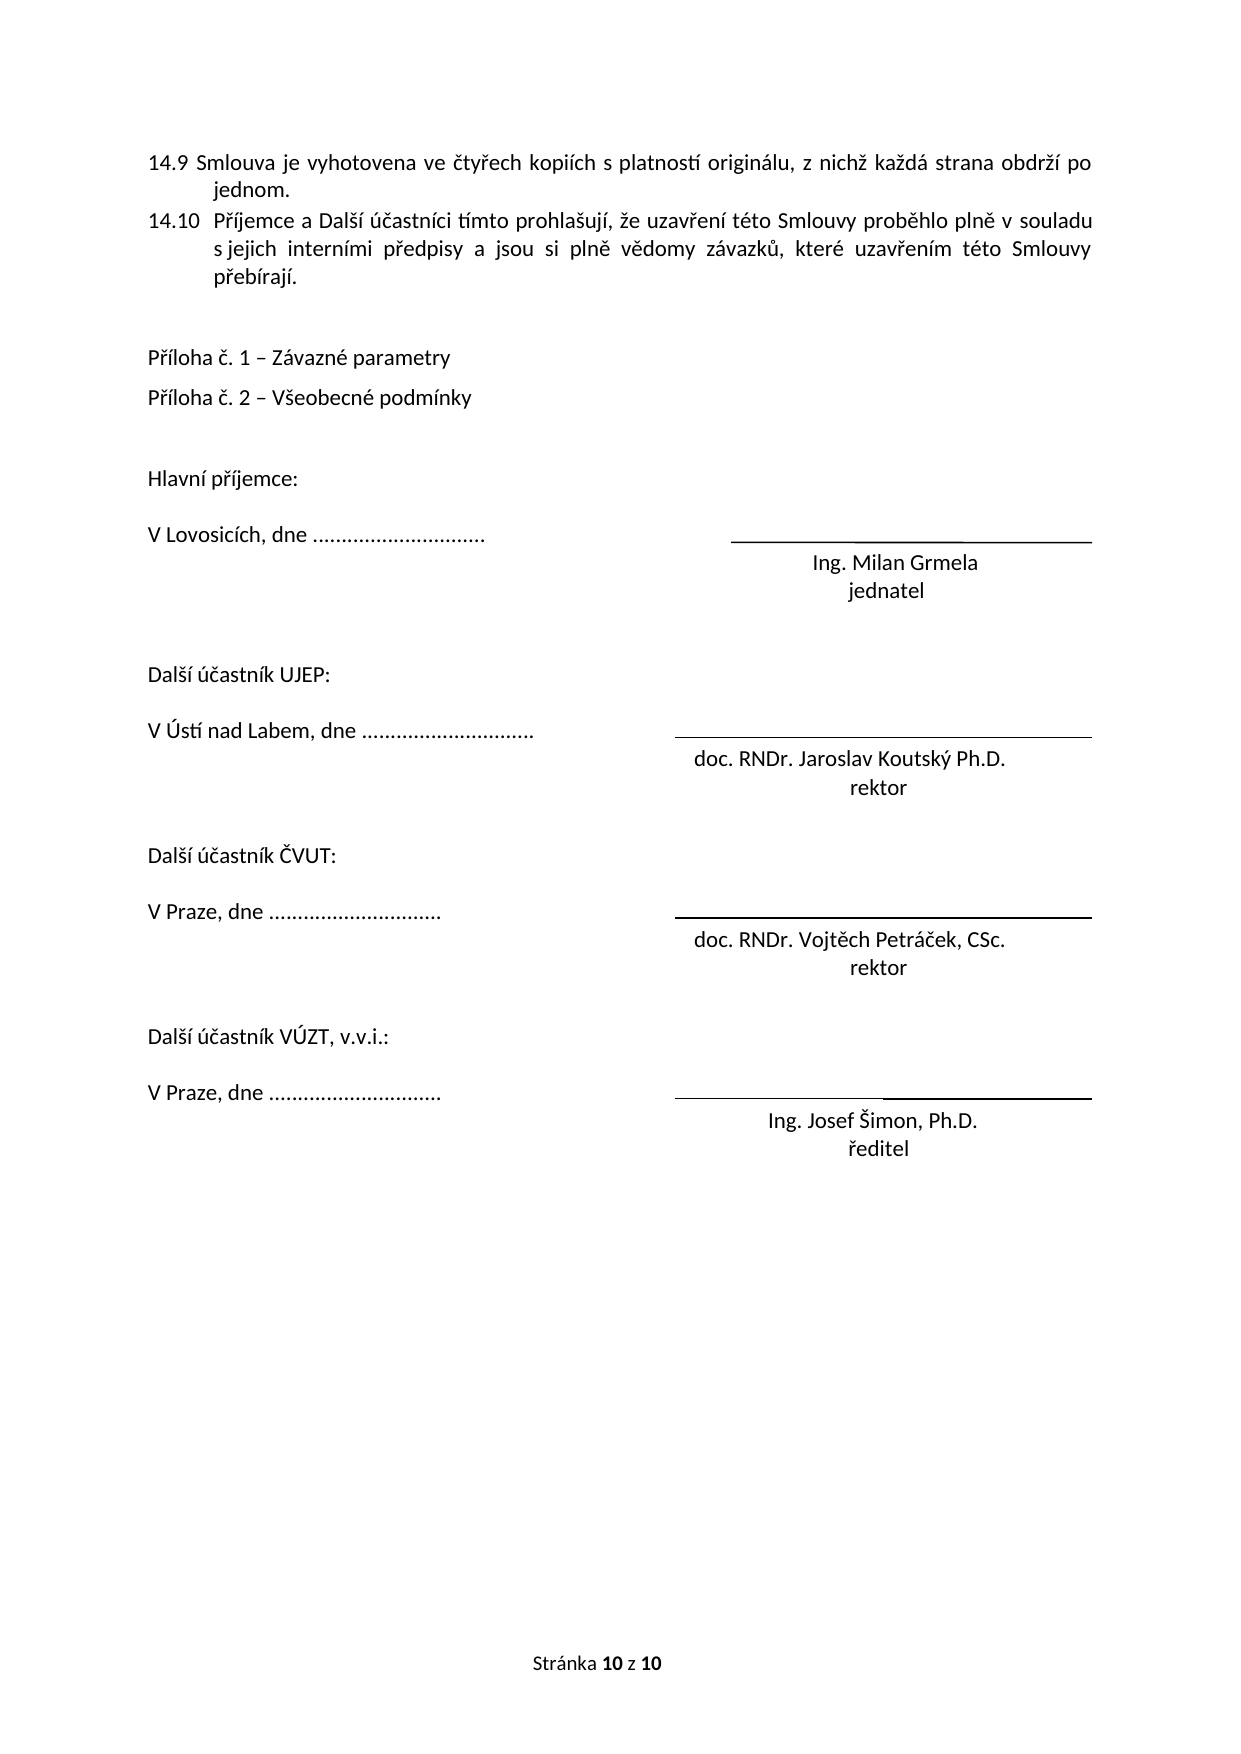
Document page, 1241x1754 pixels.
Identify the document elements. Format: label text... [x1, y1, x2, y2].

text Další účastník UJEP: [148, 661, 1093, 688]
text Další účastník ČVUT: [148, 841, 1093, 869]
text Ing. Milan Grmela [148, 548, 1093, 576]
list Příjemce a Další účastníci tímto prohlašují, že uzavření této Smlouvy proběhlo plně v souladu s jejich interními předpisy a jsou si plně vědomy závazků, které uzavřením této Smlouvy přebírají. [148, 206, 1093, 290]
text Hlavní příjemce: [148, 464, 1093, 492]
text V Ústí nad Labem, dne .............................. [148, 717, 1093, 744]
text V Praze, dne .............................. [148, 897, 1093, 925]
text Příloha č. 2 – Všeobecné podmínky [148, 383, 1093, 411]
text doc. RNDr. Vojtěch Petráček, CSc. rektor [148, 925, 1093, 981]
text Příloha č. 1 – Závazné parametry [148, 343, 1093, 371]
text jednatel [148, 576, 1093, 604]
text Ing. Josef Šimon, Ph.D. ředitel [148, 1106, 1093, 1162]
list Smlouva je vyhotovena ve čtyřech kopiích s platností originálu, z nichž každá strana obdrží po jednom. [148, 148, 1093, 204]
text Další účastník VÚZT, v.v.i.: [148, 1022, 1093, 1050]
text V Lovosicích, dne .............................. [148, 520, 1093, 548]
text doc. RNDr. Jaroslav Koutský Ph.D. rektor [148, 744, 1093, 801]
text V Praze, dne .............................. [148, 1078, 1093, 1106]
